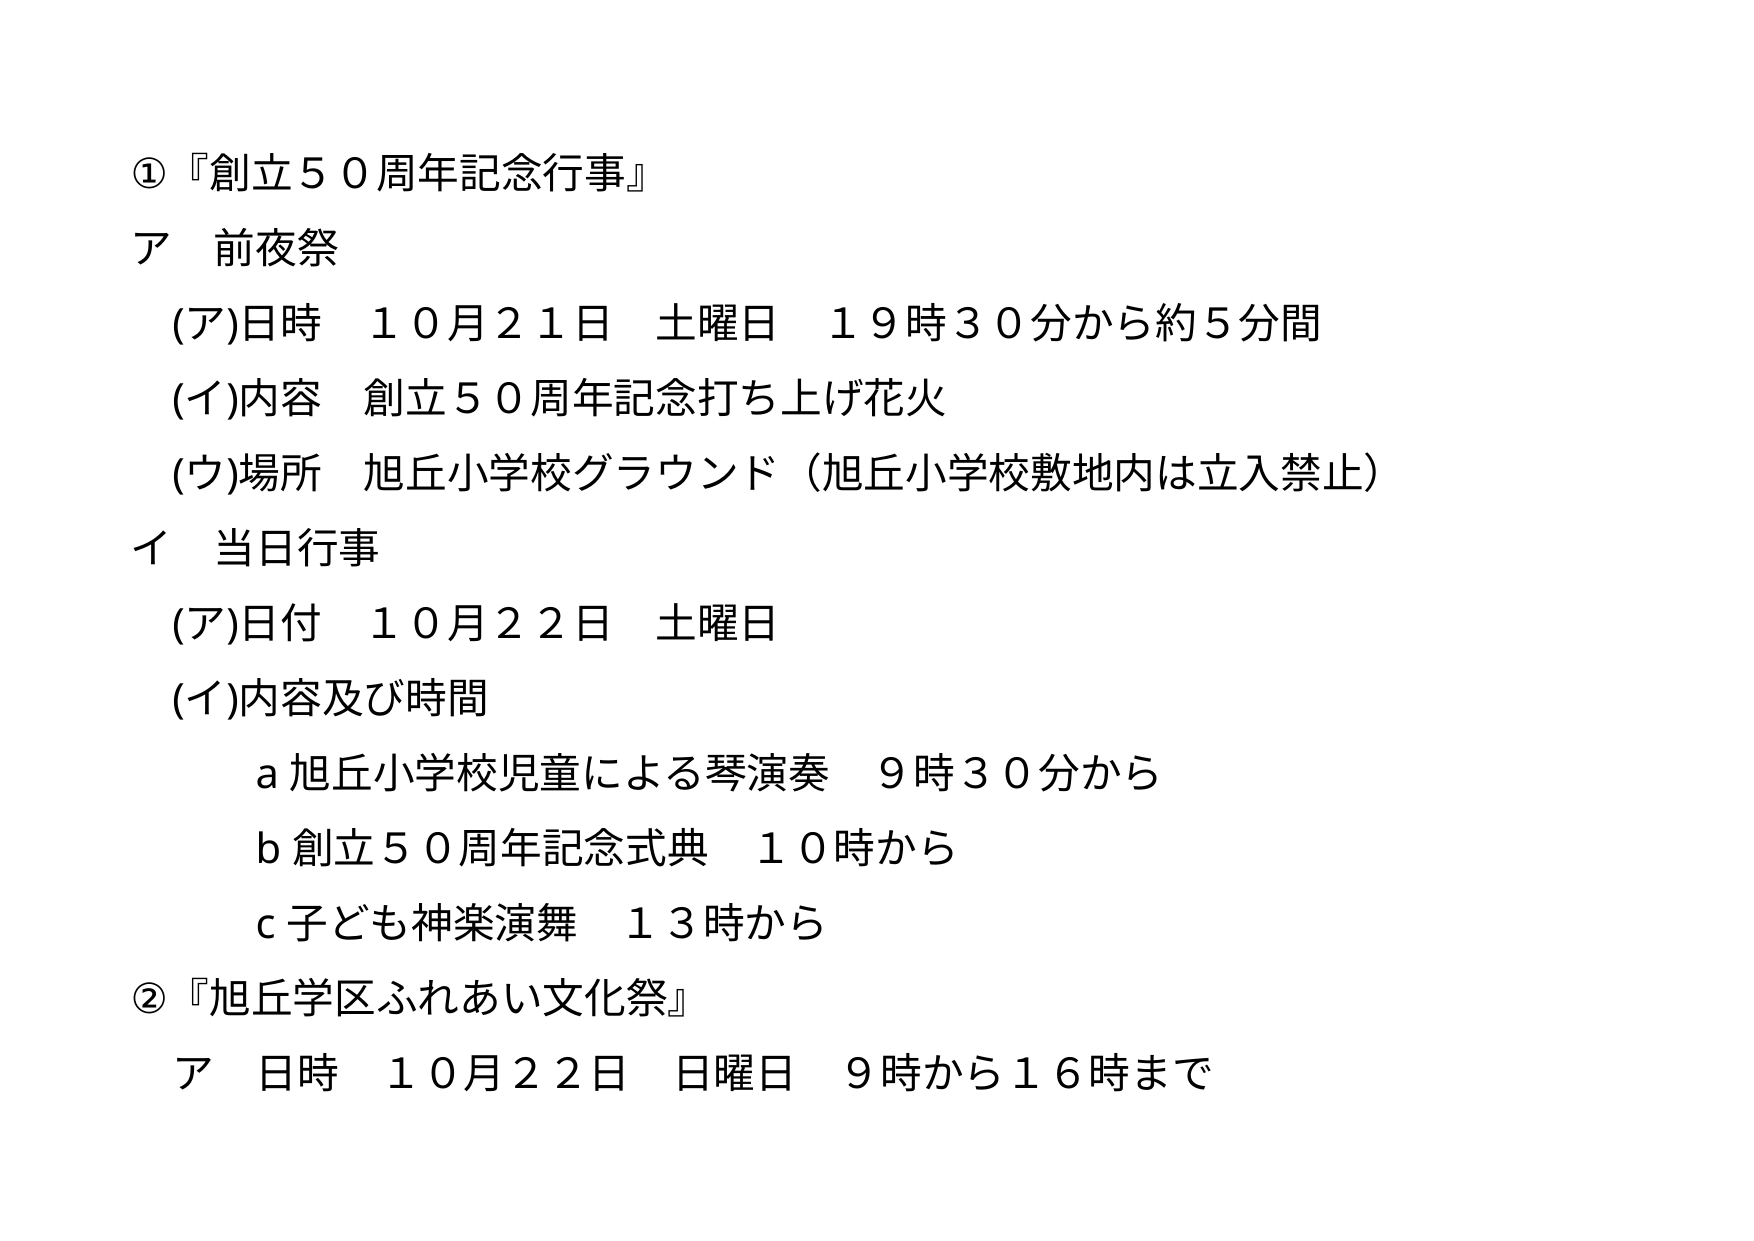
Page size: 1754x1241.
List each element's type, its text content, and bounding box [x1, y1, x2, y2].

text (イ)内容及び時間 [89, 658, 1665, 733]
text a 旭丘小学校児童による琴演奏 ９時３０分から [89, 733, 1665, 808]
text (ア)日付 １０月２２日 土曜日 [89, 583, 1665, 658]
text イ 当日行事 [89, 508, 1665, 583]
text b 創立５０周年記念式典 １０時から [89, 808, 1665, 883]
text (イ)内容 創立５０周年記念打ち上げ花火 [89, 358, 1665, 433]
text ①『創立５０周年記念行事』 [89, 133, 1665, 208]
text (ア)日時 １０月２１日 土曜日 １９時３０分から約５分間 [89, 283, 1665, 358]
text ②『旭丘学区ふれあい文化祭』 [89, 958, 1665, 1033]
text c 子ども神楽演舞 １３時から [89, 883, 1665, 958]
text (ウ)場所 旭丘小学校グラウンド（旭丘小学校敷地内は立入禁止） [89, 433, 1665, 508]
text ア 日時 １０月２２日 日曜日 ９時から１６時まで [89, 1033, 1665, 1108]
text ア 前夜祭 [89, 208, 1665, 283]
